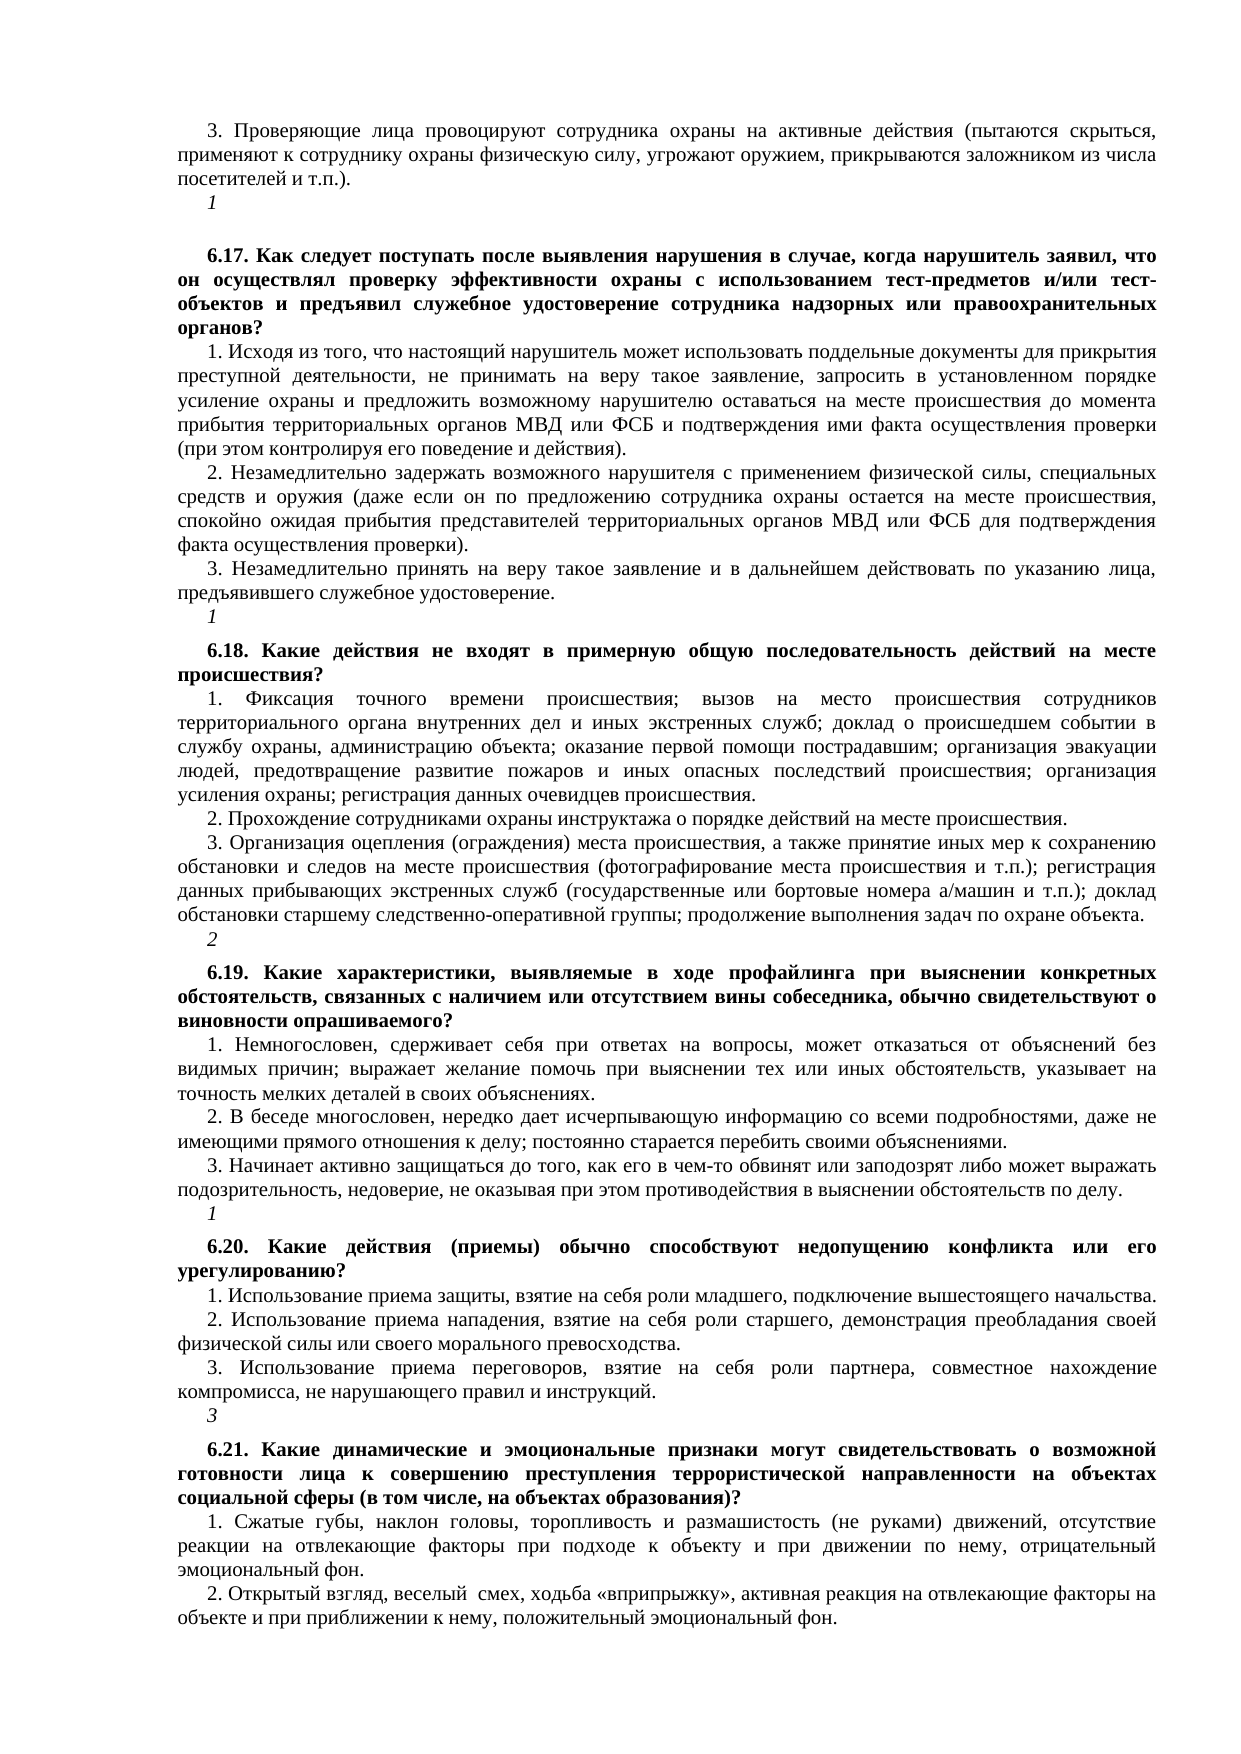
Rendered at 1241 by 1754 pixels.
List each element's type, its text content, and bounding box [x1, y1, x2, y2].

text 2. Прохождение сотрудниками охраны инструктажа о порядке действий на месте происшествия. [177, 806, 1158, 830]
text 3. Организация оцепления (ограждения) места происшествия, а также принятие иных мер к сохранению обстановки и следов на месте происшествия (фотографирование места происшествия и т.п.); регистрация данных прибывающих экстренных служб (государственные или бортовые номера а/машин и т.п.); доклад обстановки старшему следственно-оперативной группы; продолжение выполнения задач по охране объекта. [177, 830, 1158, 926]
text 1 [177, 190, 1158, 214]
text 3. Незамедлительно принять на веру такое заявление и в дальнейшем действовать по указанию лица, предъявившего служебное удостоверение. [177, 556, 1158, 604]
text 2. Использование приема нападения, взятие на себя роли старшего, демонстрация преобладания своей физической силы или своего морального превосходства. [177, 1307, 1158, 1355]
text 6.21. Какие динамические и эмоциональные признаки могут свидетельствовать о возможной готовности лица к совершению преступления террористической направленности на объектах социальной сферы (в том числе, на объектах образования)? [177, 1436, 1158, 1509]
text 1 [177, 1201, 1158, 1225]
text 6.19. Какие характеристики, выявляемые в ходе профайлинга при выяснении конкретных обстоятельств, связанных с наличием или отсутствием вины собеседника, обычно свидетельствуют о виновности опрашиваемого? [177, 960, 1158, 1032]
text 1 [177, 604, 1158, 628]
text 1. Немногословен, сдерживает себя при ответах на вопросы, может отказаться от объяснений без видимых причин; выражает желание помочь при выяснении тех или иных обстоятельств, указывает на точность мелких деталей в своих объяснениях. [177, 1032, 1158, 1104]
text 2 [177, 926, 1158, 951]
text 2. Незамедлительно задержать возможного нарушителя с применением физической силы, специальных средств и оружия (даже если он по предложению сотрудника охраны остается на месте происшествия, спокойно ожидая прибытия представителей территориальных органов МВД или ФСБ для подтверждения факта осуществления проверки). [177, 460, 1158, 556]
text 2. В беседе многословен, нередко дает исчерпывающую информацию со всеми подробностями, даже не имеющими прямого отношения к делу; постоянно старается перебить своими объяснениями. [177, 1104, 1158, 1153]
text 1. Использование приема защиты, взятие на себя роли младшего, подключение вышестоящего начальства. [177, 1282, 1158, 1307]
text 3 [177, 1403, 1158, 1427]
text 3. Проверяющие лица провоцируют сотрудника охраны на активные действия (пытаются скрыться, применяют к сотруднику охраны физическую силу, угрожают оружием, прикрываются заложником из числа посетителей и т.п.). [177, 118, 1158, 190]
text 6.18. Какие действия не входят в примерную общую последовательность действий на месте происшествия? [177, 638, 1158, 686]
text 3. Начинает активно защищаться до того, как его в чем-то обвинят или заподозрят либо может выражать подозрительность, недоверие, не оказывая при этом противодействия в выяснении обстоятельств по делу. [177, 1153, 1158, 1201]
text 1. Исходя из того, что настоящий нарушитель может использовать поддельные документы для прикрытия преступной деятельности, не принимать на веру такое заявление, запросить в установленном порядке усиление охраны и предложить возможному нарушителю оставаться на месте происшествия до момента прибытия территориальных органов МВД или ФСБ и подтверждения ими факта осуществления проверки (при этом контролируя его поведение и действия). [177, 339, 1158, 460]
text 2. Открытый взгляд, веселый смех, ходьба «вприпрыжку», активная реакция на отвлекающие факторы на объекте и при приближении к нему, положительный эмоциональный фон. [177, 1581, 1158, 1629]
text 1. Фиксация точного времени происшествия; вызов на место происшествия сотрудников территориального органа внутренних дел и иных экстренных служб; доклад о происшедшем событии в службу охраны, администрацию объекта; оказание первой помощи пострадавшим; организация эвакуации людей, предотвращение развитие пожаров и иных опасных последствий происшествия; организация усиления охраны; регистрация данных очевидцев происшествия. [177, 686, 1158, 806]
text 6.17. Как следует поступать после выявления нарушения в случае, когда нарушитель заявил, что он осуществлял проверку эффективности охраны с использованием тест-предметов и/или тест-объектов и предъявил служебное удостоверение сотрудника надзорных или правоохранительных органов? [177, 243, 1158, 339]
text 3. Использование приема переговоров, взятие на себя роли партнера, совместное нахождение компромисса, не нарушающего правил и инструкций. [177, 1355, 1158, 1403]
text 1. Сжатые губы, наклон головы, торопливость и размашистость (не руками) движений, отсутствие реакции на отвлекающие факторы при подходе к объекту и при движении по нему, отрицательный эмоциональный фон. [177, 1509, 1158, 1581]
text 6.20. Какие действия (приемы) обычно способствуют недопущению конфликта или его урегулированию? [177, 1234, 1158, 1282]
